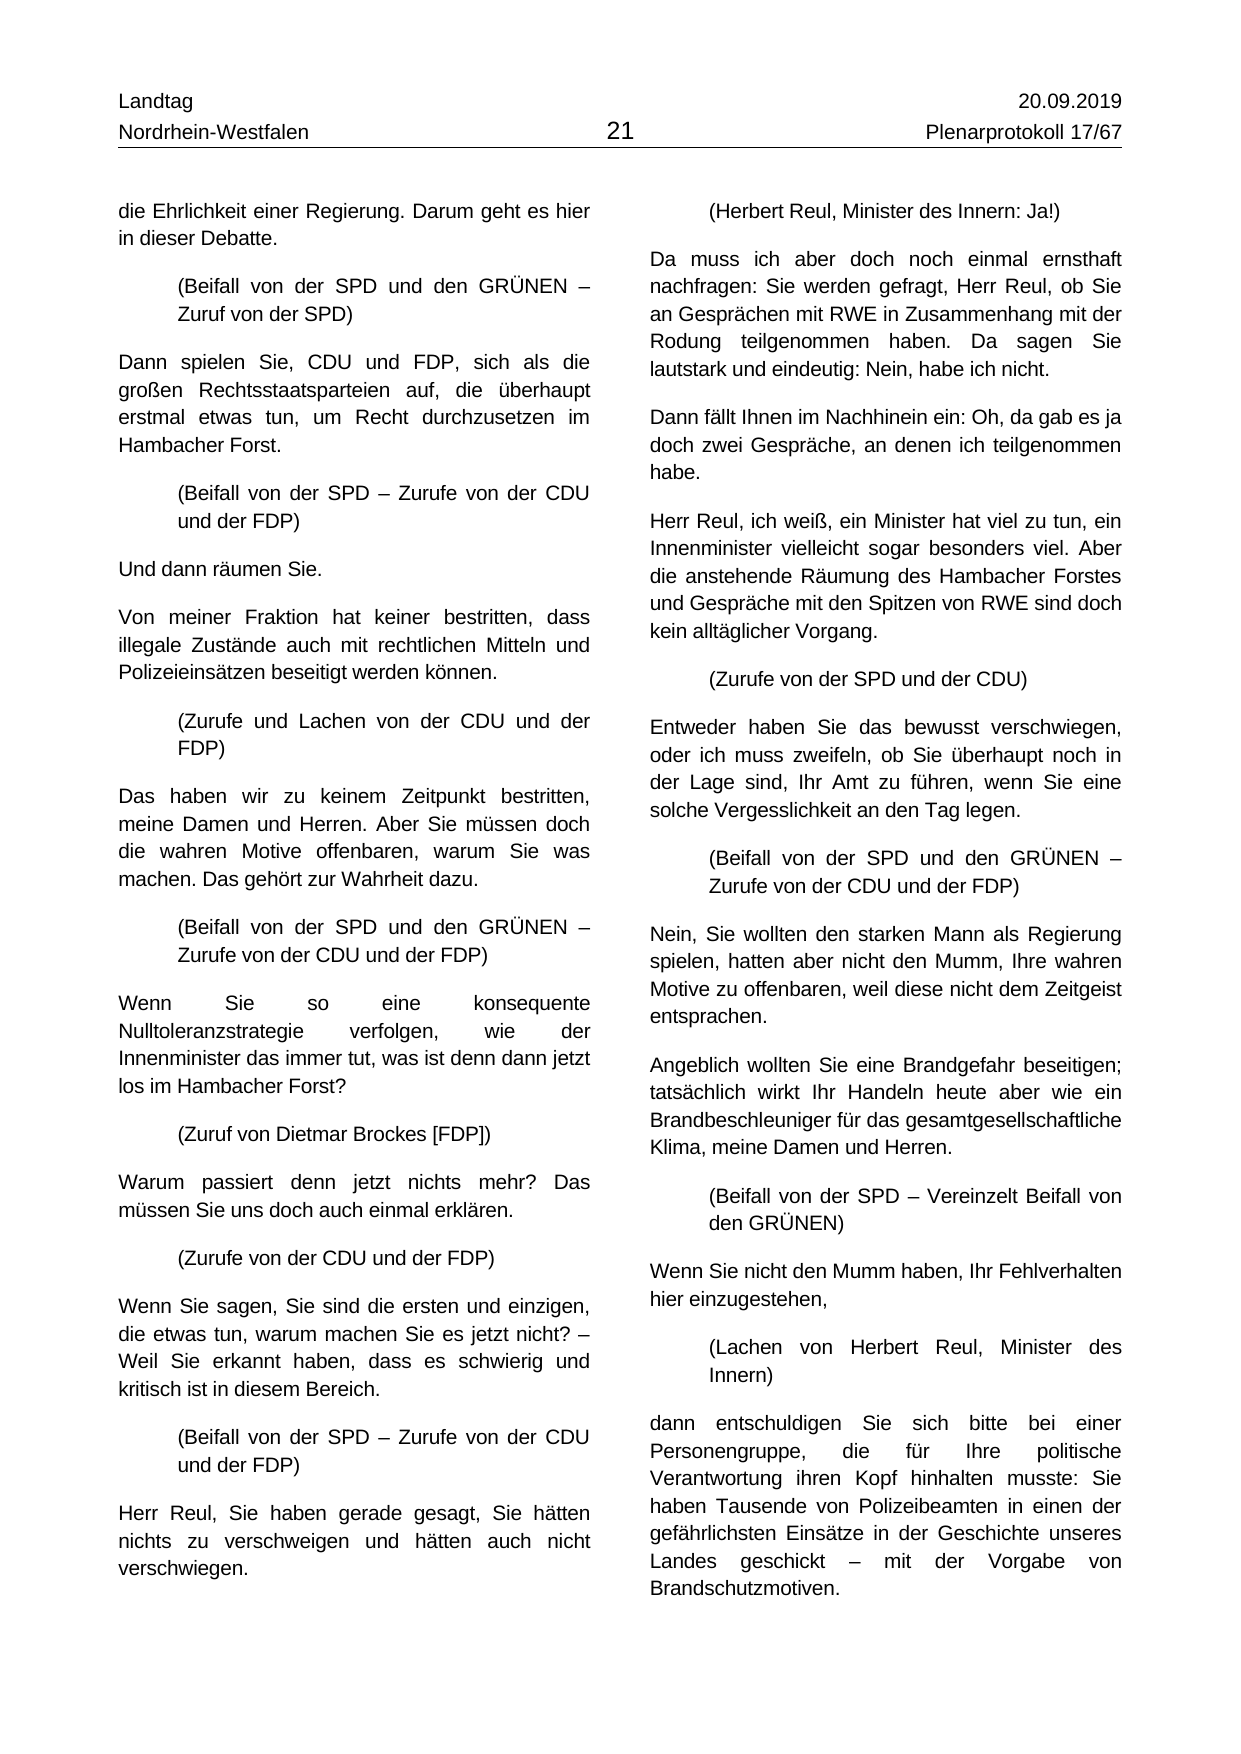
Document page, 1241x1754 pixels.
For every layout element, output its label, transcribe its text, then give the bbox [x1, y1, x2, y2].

text (Beifall von der SPD – Zurufe von der CDU und der FDP) [177, 481, 591, 532]
text (Beifall von der SPD und den GRÜNEN – Zuruf von der SPD) [177, 274, 591, 326]
text Herr Reul, Sie haben gerade gesagt, Sie hätten nichts zu verschweigen und hätten auch nicht verschwiegen. [118, 1501, 591, 1580]
text Angeblich wollten Sie eine Brandgefahr beseitigen; tatsächlich wirkt Ihr Handeln heute aber wie ein Brandbeschleuniger für das gesamtgesellschaftliche Klima, meine Damen und Herren. [649, 1053, 1122, 1159]
text Von meiner Fraktion hat keiner bestritten, dass illegale Zustände auch mit rechtlichen Mitteln und Polizeieinsätzen beseitigt werden können. [118, 605, 591, 684]
text Und dann räumen Sie. [118, 557, 591, 581]
text (Beifall von der SPD und den GRÜNEN – Zurufe von der CDU und der FDP) [177, 915, 591, 967]
text (Zurufe von der CDU und der FDP) [177, 1246, 591, 1270]
text (Beifall von der SPD – Vereinzelt Beifall von den GRÜNEN) [709, 1183, 1122, 1235]
text (Zuruf von Dietmar Brockes [FDP]) [177, 1122, 591, 1146]
text Wenn Sie nicht den Mumm haben, Ihr Fehlverhalten hier einzugestehen, [649, 1259, 1122, 1311]
text (Lachen von Herbert Reul, Minister des Innern) [709, 1335, 1122, 1387]
text Wenn Sie sagen, Sie sind die ersten und einzigen, die etwas tun, warum machen Sie es jetzt nicht? – Weil Sie erkannt haben, dass es schwierig und kritisch ist in diesem Bereich. [118, 1294, 591, 1401]
text Dann spielen Sie, CDU und FDP, sich als die großen Rechtsstaatsparteien auf, die überhaupt erstmal etwas tun, um Recht durchzusetzen im Hambacher Forst. [118, 350, 591, 457]
text Dann fällt Ihnen im Nachhinein ein: Oh, da gab es ja doch zwei Gespräche, an denen ich teilgenommen habe. [649, 405, 1122, 484]
text (Zurufe von der SPD und der CDU) [709, 667, 1122, 691]
text (Zurufe und Lachen von der CDU und der FDP) [177, 708, 591, 760]
text Wenn Sie so eine konsequente Nulltoleranzstrategie verfolgen, wie der Innenminister das immer tut, was ist denn dann jetzt los im Hambacher Forst? [118, 991, 591, 1097]
text Nein, Sie wollten den starken Mann als Regierung spielen, hatten aber nicht den Mumm, Ihre wahren Motive zu offenbaren, weil diese nicht dem Zeitgeist entsprachen. [649, 922, 1122, 1028]
text dann entschuldigen Sie sich bitte bei einer Personengruppe, die für Ihre politische Verantwortung ihren Kopf hinhalten musste: Sie haben Tausende von Polizeibeamten in einen der gefährlichsten Einsätze in der Geschichte unseres Landes geschickt – mit der Vorgabe von Brandschutzmotiven. [649, 1411, 1122, 1600]
text Entweder haben Sie das bewusst verschwiegen, oder ich muss zweifeln, ob Sie überhaupt noch in der Lage sind, Ihr Amt zu führen, wenn Sie eine solche Vergesslichkeit an den Tag legen. [649, 715, 1122, 822]
text (Herbert Reul, Minister des Innern: Ja!) [709, 198, 1122, 222]
text (Beifall von der SPD und den GRÜNEN – Zurufe von der CDU und der FDP) [709, 846, 1122, 897]
text Das haben wir zu keinem Zeitpunkt bestritten, meine Damen und Herren. Aber Sie müssen doch die wahren Motive offenbaren, warum Sie was machen. Das gehört zur Wahrheit dazu. [118, 784, 591, 891]
text Da muss ich aber doch noch einmal ernsthaft nachfragen: Sie werden gefragt, Herr Reul, ob Sie an Gesprächen mit RWE in Zusammenhang mit der Rodung teilgenommen haben. Da sagen Sie lautstark und eindeutig: Nein, habe ich nicht. [649, 247, 1122, 381]
text Warum passiert denn jetzt nichts mehr? Das müssen Sie uns doch auch einmal erklären. [118, 1170, 591, 1222]
text Herr Reul, ich weiß, ein Minister hat viel zu tun, ein Innenminister vielleicht sogar besonders viel. Aber die anstehende Räumung des Hambacher Forstes und Gespräche mit den Spitzen von RWE sind doch kein alltäglicher Vorgang. [649, 508, 1122, 642]
text (Beifall von der SPD – Zurufe von der CDU und der FDP) [177, 1425, 591, 1477]
